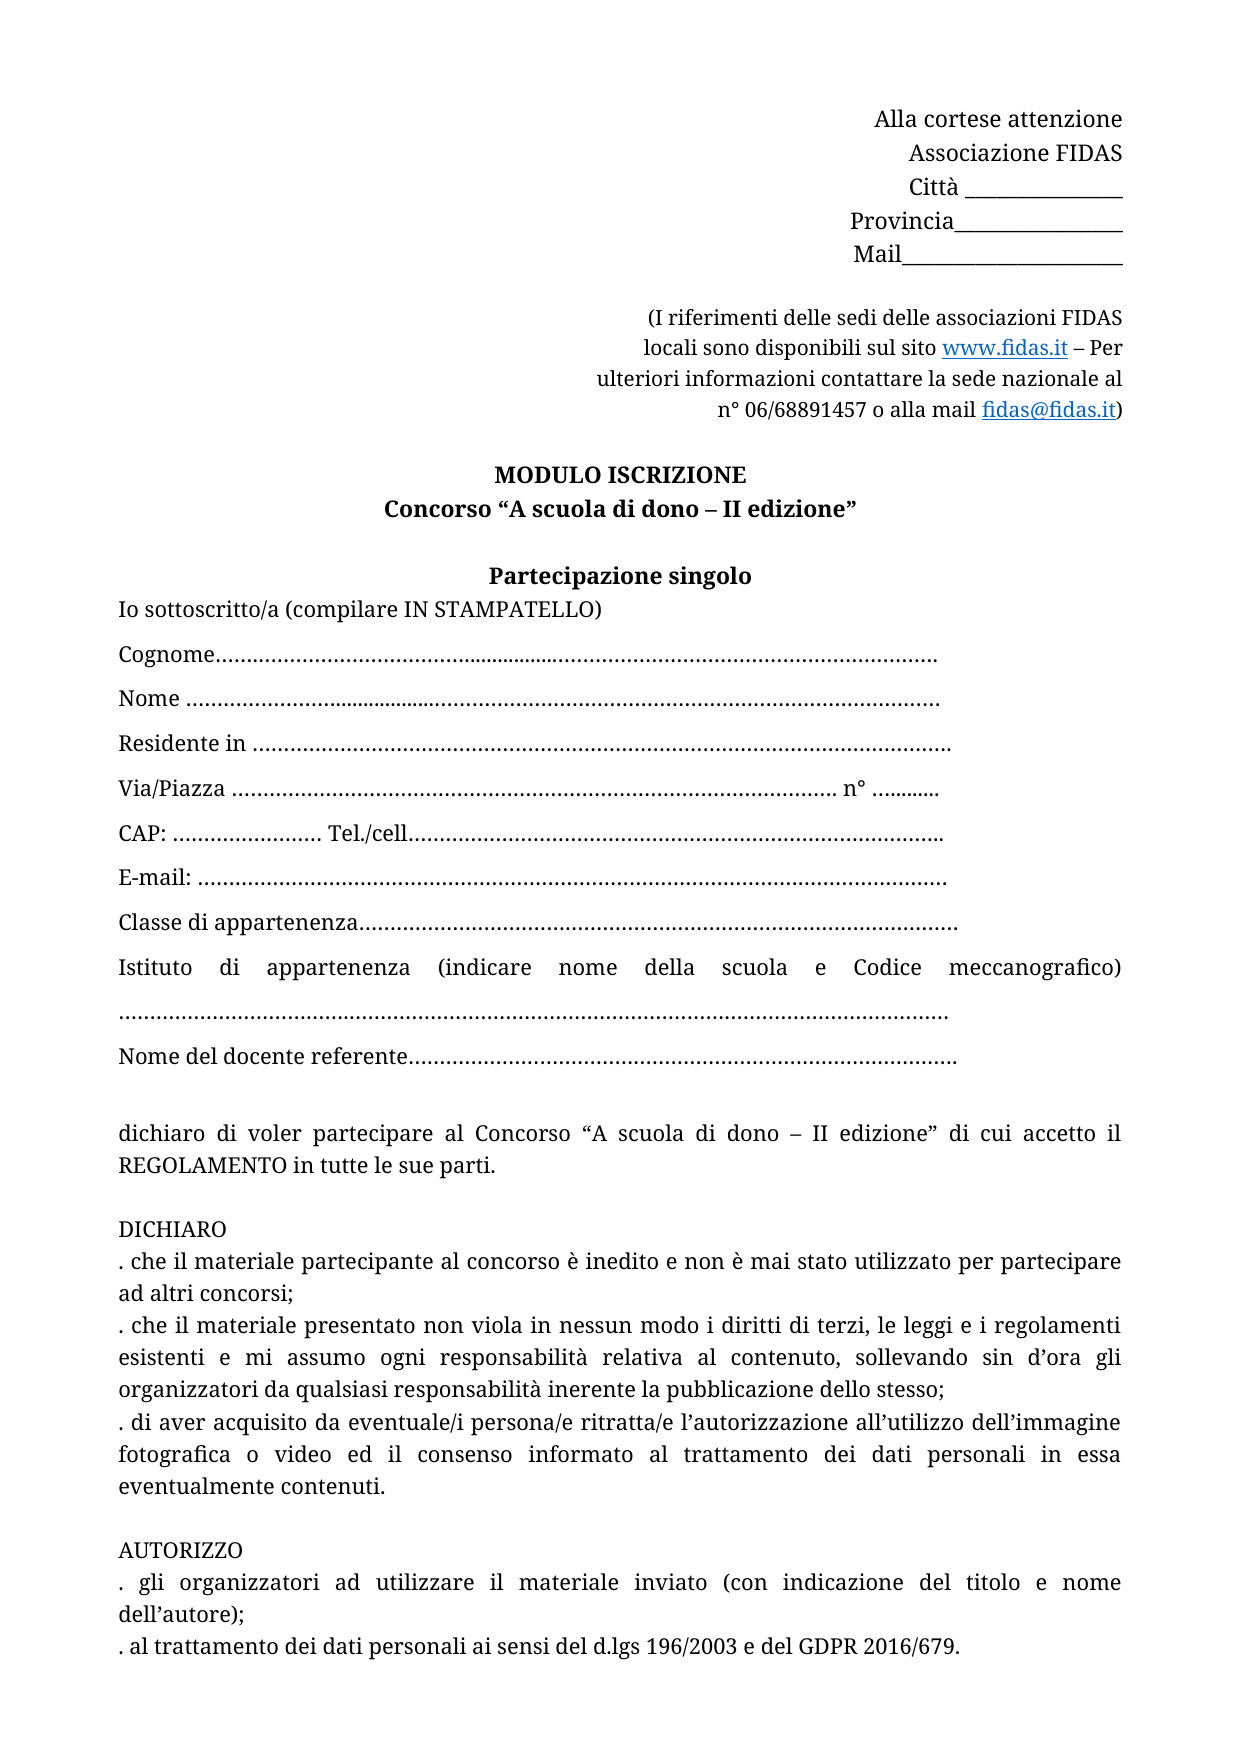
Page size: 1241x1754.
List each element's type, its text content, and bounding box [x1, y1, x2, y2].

text Istituto di appartenenza (indicare nome della scuola e Codice meccanografico) ……………………………….…………………………………………………………………………………… [118, 952, 1123, 1026]
text Alla cortese attenzione [118, 103, 1123, 135]
text . gli organizzatori ad utilizzare il materiale inviato (con indicazione del titolo e nome dell’autore); [118, 1567, 1123, 1629]
text Associazione FIDAS [118, 137, 1123, 168]
text DICHIARO [118, 1214, 1123, 1244]
text Concorso “A scuola di dono – II edizione” [118, 493, 1123, 524]
text Classe di appartenenza…………………………………………………………………………………… [118, 907, 1123, 937]
text E-mail: ………………………………………………………………………………………………………… [118, 862, 1123, 892]
text . di aver acquisito da eventuale/i persona/e ritratta/e l’autorizzazione all’utilizzo dell’immagine fotografica o video ed il consenso informato al trattamento dei dati personali in essa eventualmente contenuti. [118, 1406, 1123, 1500]
text Provincia________________ [118, 205, 1123, 236]
text Io sottoscritto/a (compilare IN STAMPATELLO) [118, 594, 1123, 624]
text . che il materiale partecipante al concorso è inedito e non è mai stato utilizzato per partecipare ad altri concorsi; [118, 1246, 1123, 1308]
text Via/Piazza ……………………………………………………………………………………. n° …......... [118, 773, 1123, 803]
text Partecipazione singolo [118, 560, 1123, 592]
text . al trattamento dei dati personali ai sensi del d.lgs 196/2003 e del GDPR 2016/679. [118, 1631, 1123, 1661]
text CAP: …………………… Tel./cell………………………………………………………………………….. [118, 817, 1123, 847]
text AUTORIZZO [118, 1535, 1123, 1564]
text dichiaro di voler partecipare al Concorso “A scuola di dono – II edizione” di cui accetto il REGOLAMENTO in tutte le sue parti. [118, 1118, 1123, 1179]
text Mail_____________________ [118, 238, 1123, 270]
text Città _______________ [118, 171, 1123, 202]
text Nome del docente referente……………………………………………………………………………. [118, 1041, 1123, 1071]
text MODULO ISCRIZIONE [118, 459, 1123, 490]
text . che il materiale presentato non viola in nessun modo i diritti di terzi, le leggi e i regolamenti esistenti e mi assumo ogni responsabilità relativa al contenuto, sollevando sin d’ora gli organizzatori da qualsiasi responsabilità inerente la pubblicazione dello stesso; [118, 1310, 1123, 1404]
text Nome ……………………..................……………………………………………………………………… [118, 683, 1123, 713]
text (I riferimenti delle sedi delle associazioni FIDAS locali sono disponibili sul sito www.fidas.it – Per ulteriori informazioni contattare la sede nazionale al n° 06/68891457 o alla mail fidas@fidas.it) [591, 303, 1123, 423]
text Residente in …………………………………………………………………………………………………. [118, 728, 1123, 758]
text Cognome…….…………………………….................……………………………………………………. [118, 639, 1123, 668]
